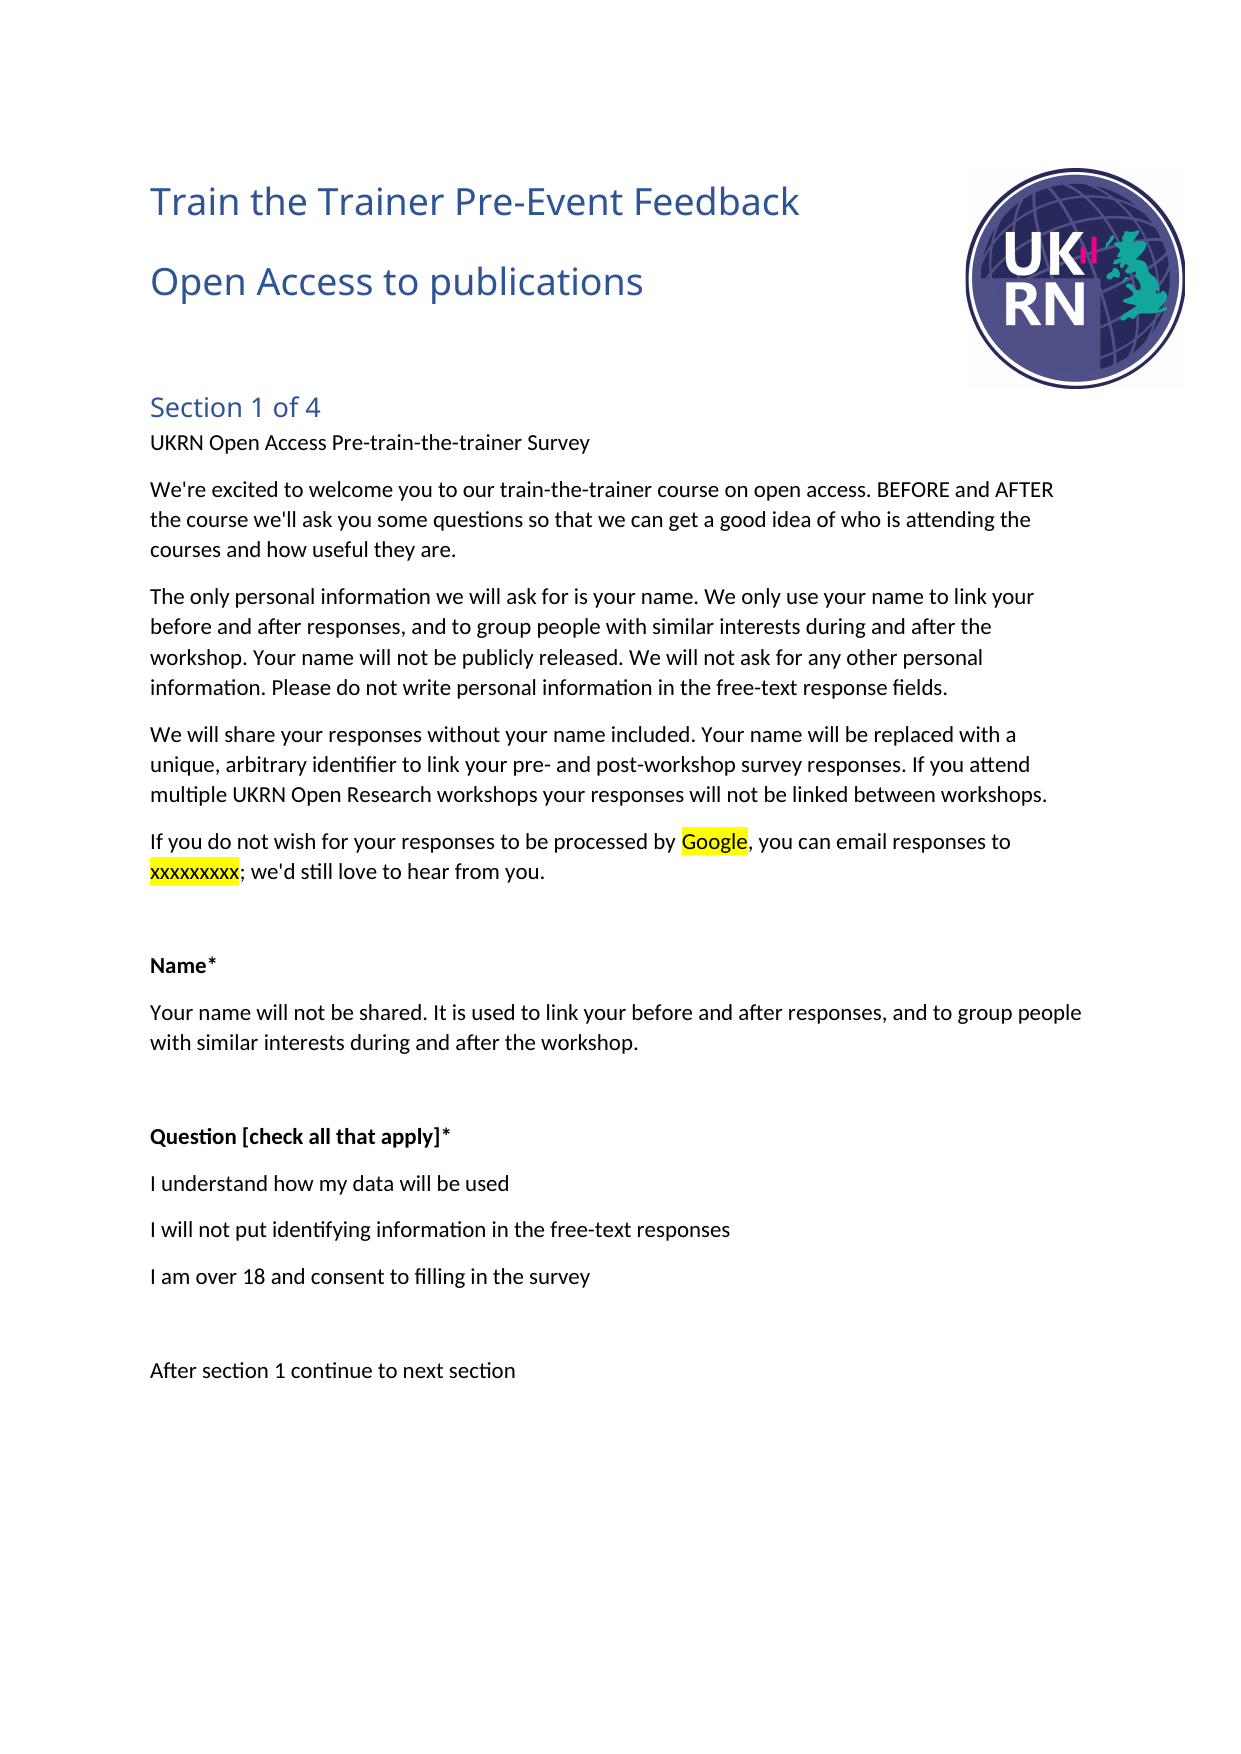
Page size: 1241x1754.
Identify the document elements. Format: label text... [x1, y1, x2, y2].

text Your name will not be shared. It is used to link your before and after responses, and to group people with similar interests during and after the workshop. [150, 998, 1090, 1056]
text We're excited to welcome you to our train-the-trainer course on open access. BEFORE and AFTER the course we'll ask you some questions so that we can get a good idea of who is attending the courses and how useful they are. [150, 475, 1090, 563]
subtitle Section 1 of 4 [150, 388, 1090, 425]
text I understand how my data will be used [150, 1169, 1090, 1197]
text The only personal information we will ask for is your name. We only use your name to link your before and after responses, and to group people with similar interests during and after the workshop. Your name will not be publicly released. We will not ask for any other personal information. Please do not write personal information in the free-text response fields. [150, 582, 1090, 701]
text If you do not wish for your responses to be processed by Google, you can email responses to xxxxxxxxx; we'd still love to hear from you. [150, 827, 1090, 885]
text I will not put identifying information in the free-text responses [150, 1216, 1090, 1244]
text Question [check all that apply]* [150, 1122, 1090, 1150]
text Name* [150, 951, 1090, 979]
picture [965, 168, 1185, 389]
subtitle Open Access to publications [150, 255, 965, 306]
text We will share your responses without your name included. Your name will be replaced with a unique, arbitrary identifier to link your pre- and post-workshop survey responses. If you attend multiple UKRN Open Research workshops your responses will not be linked between workshops. [150, 720, 1090, 808]
text UKRN Open Access Pre-train-the-trainer Survey [150, 428, 1090, 456]
text After section 1 continue to next section [150, 1356, 1090, 1384]
subtitle Train the Trainer Pre-Event Feedback [150, 175, 965, 226]
text I am over 18 and consent to filling in the survey [150, 1262, 1090, 1291]
